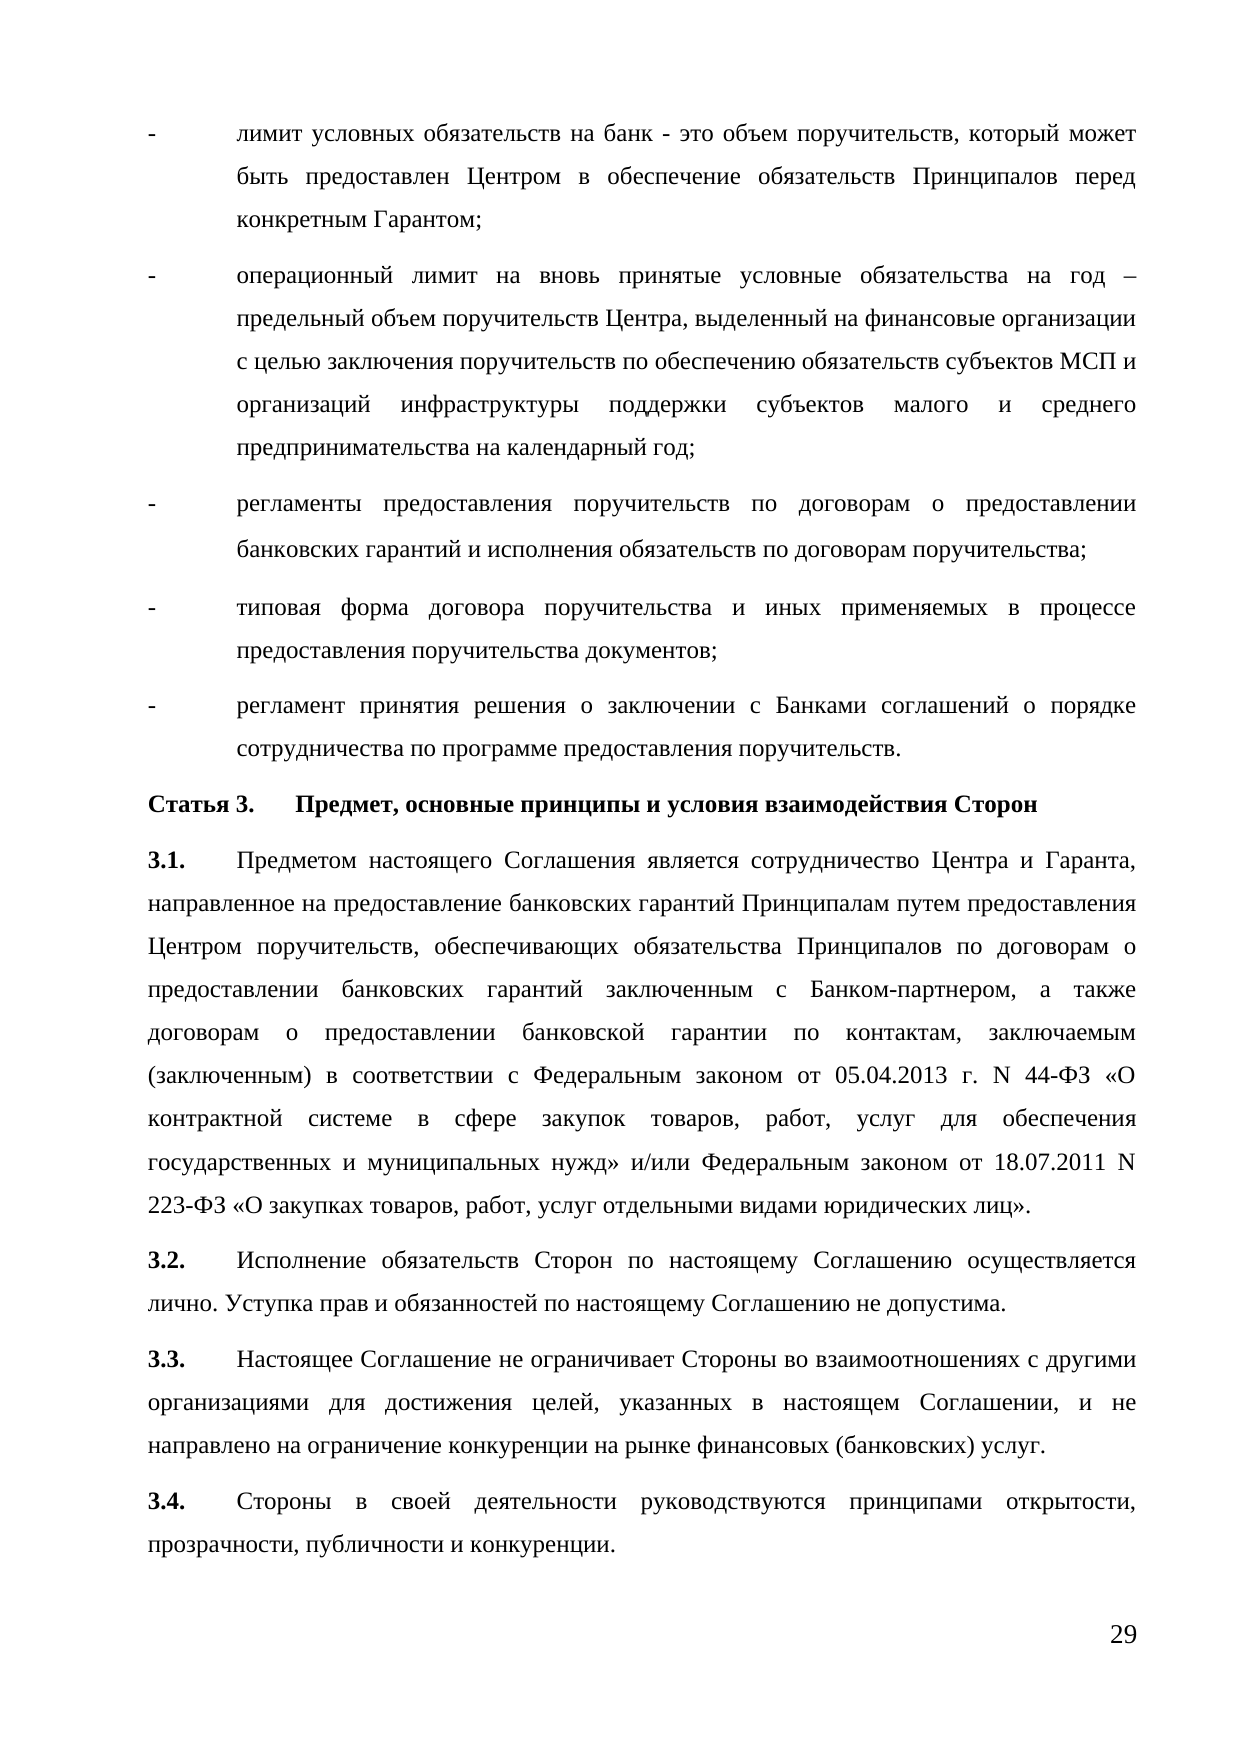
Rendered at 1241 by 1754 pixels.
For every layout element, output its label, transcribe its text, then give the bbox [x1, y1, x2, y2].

text - лимит условных обязательств на банк - это объем поручительств, который может быть предоставлен Центром в обеспечение обязательств Принципалов перед конкретным Гарантом; [148, 118, 1137, 233]
text - регламенты предоставления поручительств по договорам о предоставлении банковских гарантий и исполнения обязательств по договорам поручительства; [148, 488, 1137, 563]
text 3.2. Исполнение обязательств Сторон по настоящему Соглашению осуществляется лично. Уступка прав и обязанностей по настоящему Соглашению не допустима. [148, 1245, 1137, 1317]
text 3.3. Настоящее Соглашение не ограничивает Стороны во взаимоотношениях с другими организациями для достижения целей, указанных в настоящем Соглашении, и не направлено на ограничение конкуренции на рынке финансовых (банковских) услуг. [148, 1344, 1137, 1459]
text 3.1. Предметом настоящего Соглашения является сотрудничество Центра и Гаранта, направленное на предоставление банковских гарантий Принципалам путем предоставления Центром поручительств, обеспечивающих обязательства Принципалов по договорам о предоставлении банковских гарантий заключенным с Банком-партнером, а также договорам о предоставлении банковской гарантии по контактам, заключаемым (заключенным) в соответствии с Федеральным законом от 05.04.2013 г. N 44-ФЗ «О контрактной системе в сфере закупок товаров, работ, услуг для обеспечения государственных и муниципальных нужд» и/или Федеральным законом от 18.07.2011 N 223-ФЗ «О закупках товаров, работ, услуг отдельными видами юридических лиц». [148, 845, 1137, 1218]
text - операционный лимит на вновь принятые условные обязательства на год – предельный объем поручительств Центра, выделенный на финансовые организации с целью заключения поручительств по обеспечению обязательств субъектов МСП и организаций инфраструктуры поддержки субъектов малого и среднего предпринимательства на календарный год; [148, 260, 1137, 461]
text 3.4. Стороны в своей деятельности руководствуются принципами открытости, прозрачности, публичности и конкуренции. [148, 1486, 1137, 1558]
text Статья 3. Предмет, основные принципы и условия взаимодействия Сторон [148, 789, 1137, 818]
text - типовая форма договора поручительства и иных применяемых в процессе предоставления поручительства документов; [148, 592, 1137, 663]
text - регламент принятия решения о заключении с Банками соглашений о порядке сотрудничества по программе предоставления поручительств. [148, 690, 1137, 762]
